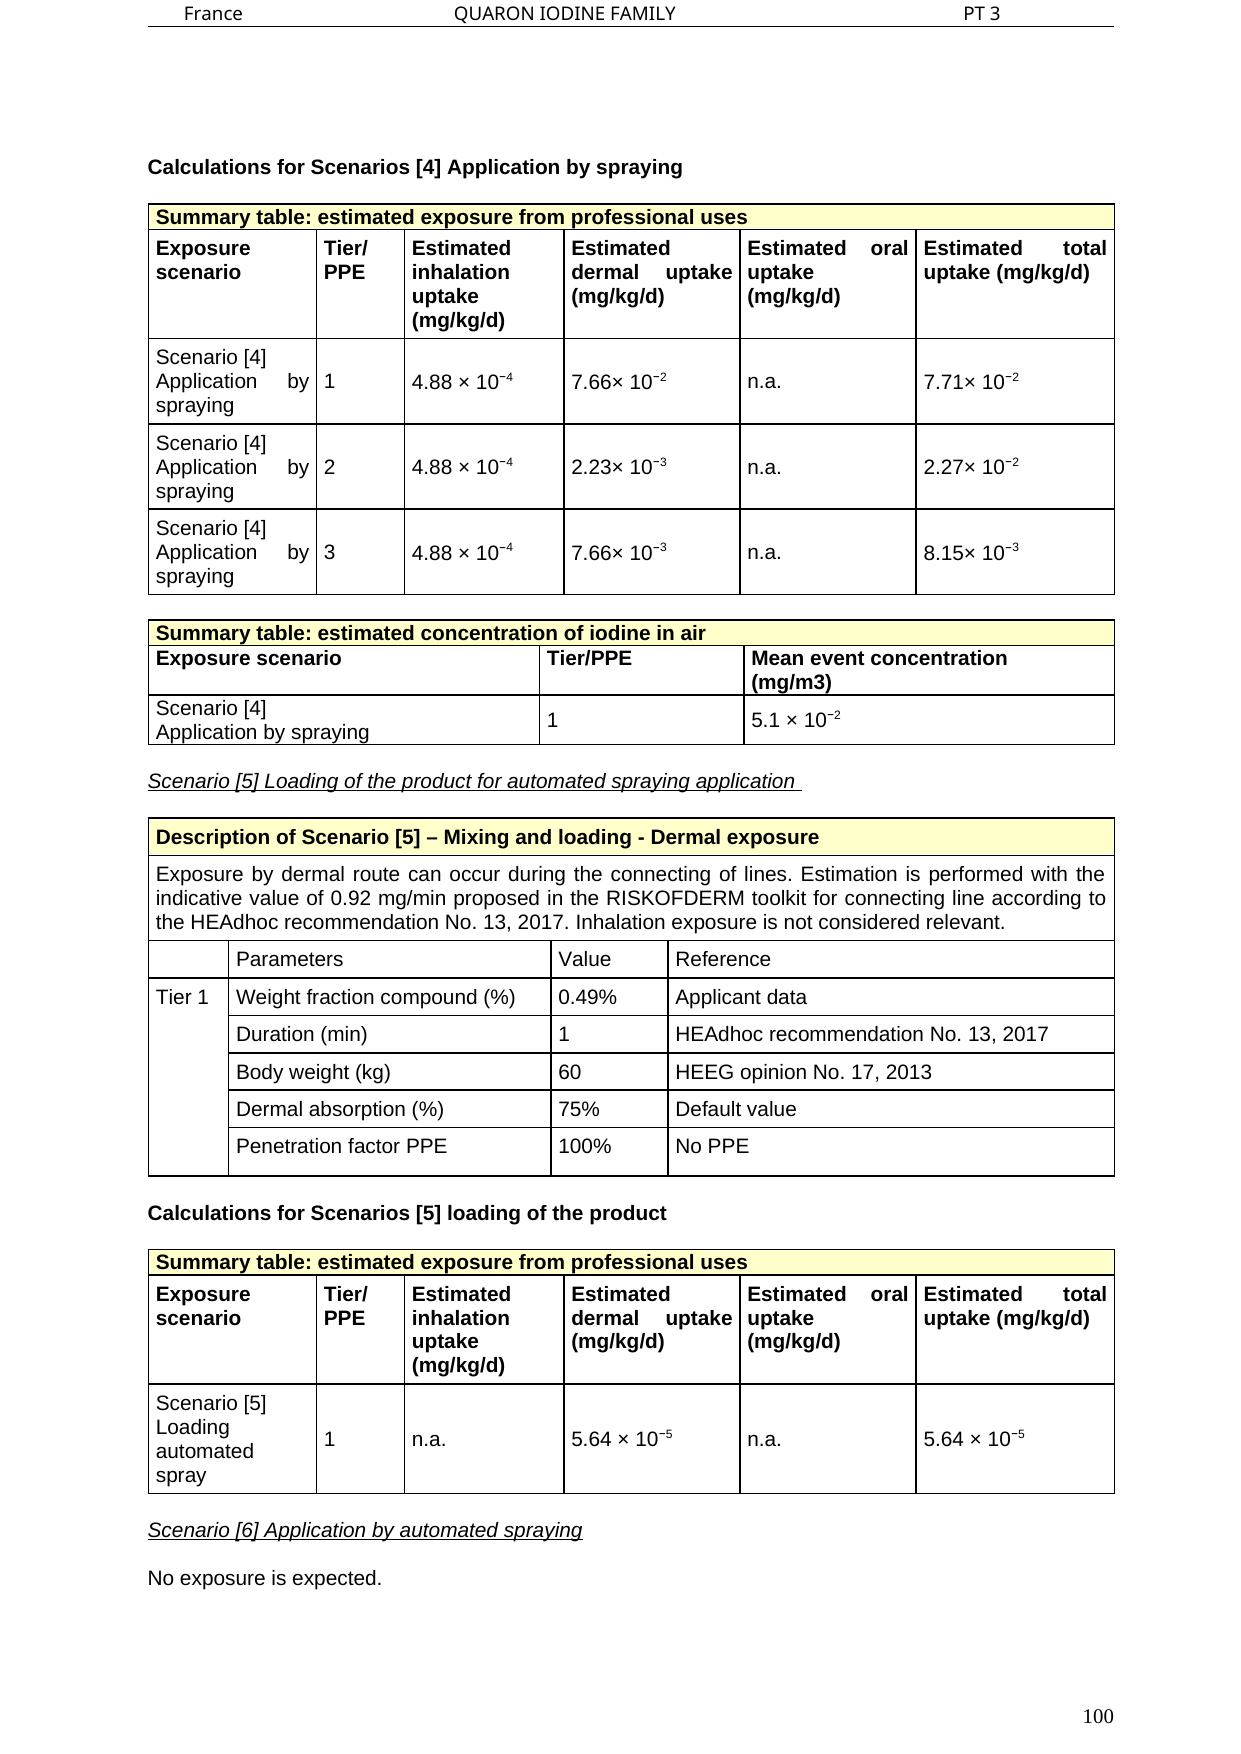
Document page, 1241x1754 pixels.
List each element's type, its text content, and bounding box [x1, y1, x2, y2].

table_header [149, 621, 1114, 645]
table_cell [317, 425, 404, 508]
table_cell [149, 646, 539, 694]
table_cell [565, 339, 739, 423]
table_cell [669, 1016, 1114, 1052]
text No exposure is expected. [147, 1566, 1114, 1590]
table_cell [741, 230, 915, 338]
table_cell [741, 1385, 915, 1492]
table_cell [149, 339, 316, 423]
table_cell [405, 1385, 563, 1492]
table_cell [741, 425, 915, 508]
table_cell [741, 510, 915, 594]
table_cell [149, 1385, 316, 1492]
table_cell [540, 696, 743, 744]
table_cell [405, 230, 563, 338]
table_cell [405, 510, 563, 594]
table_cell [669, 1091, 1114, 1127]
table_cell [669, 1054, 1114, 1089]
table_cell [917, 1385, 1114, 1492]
text Calculations for Scenarios [5] loading of the product [147, 1201, 1114, 1224]
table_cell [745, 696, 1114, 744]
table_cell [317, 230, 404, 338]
text Calculations for Scenarios [4] Application by spraying [147, 155, 1114, 179]
text Scenario [5] Loading of the product for automated spraying application [147, 769, 1114, 793]
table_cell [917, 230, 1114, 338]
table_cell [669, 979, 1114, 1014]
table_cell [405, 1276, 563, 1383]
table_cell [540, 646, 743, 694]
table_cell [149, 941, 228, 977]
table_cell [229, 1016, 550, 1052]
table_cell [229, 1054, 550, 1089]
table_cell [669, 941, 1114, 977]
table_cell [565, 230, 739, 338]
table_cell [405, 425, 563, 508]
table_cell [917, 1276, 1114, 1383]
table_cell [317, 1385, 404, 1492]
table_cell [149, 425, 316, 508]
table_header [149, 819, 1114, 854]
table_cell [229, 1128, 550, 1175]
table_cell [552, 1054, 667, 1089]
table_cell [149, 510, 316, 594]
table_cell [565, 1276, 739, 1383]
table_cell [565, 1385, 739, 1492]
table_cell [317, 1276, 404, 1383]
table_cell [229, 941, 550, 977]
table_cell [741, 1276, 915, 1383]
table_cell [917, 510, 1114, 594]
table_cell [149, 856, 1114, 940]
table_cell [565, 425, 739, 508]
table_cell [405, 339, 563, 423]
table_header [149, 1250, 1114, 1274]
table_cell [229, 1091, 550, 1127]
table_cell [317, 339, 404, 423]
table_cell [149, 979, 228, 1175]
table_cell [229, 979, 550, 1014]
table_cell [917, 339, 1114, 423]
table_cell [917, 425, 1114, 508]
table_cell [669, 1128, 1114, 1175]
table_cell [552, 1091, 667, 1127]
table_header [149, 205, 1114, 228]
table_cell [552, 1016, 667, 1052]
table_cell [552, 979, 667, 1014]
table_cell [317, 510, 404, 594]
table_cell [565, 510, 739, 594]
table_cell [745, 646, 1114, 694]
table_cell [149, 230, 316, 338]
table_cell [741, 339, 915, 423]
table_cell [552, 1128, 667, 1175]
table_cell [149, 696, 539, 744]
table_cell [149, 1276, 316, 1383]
text Scenario [6] Application by automated spraying [147, 1518, 1114, 1542]
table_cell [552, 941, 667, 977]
